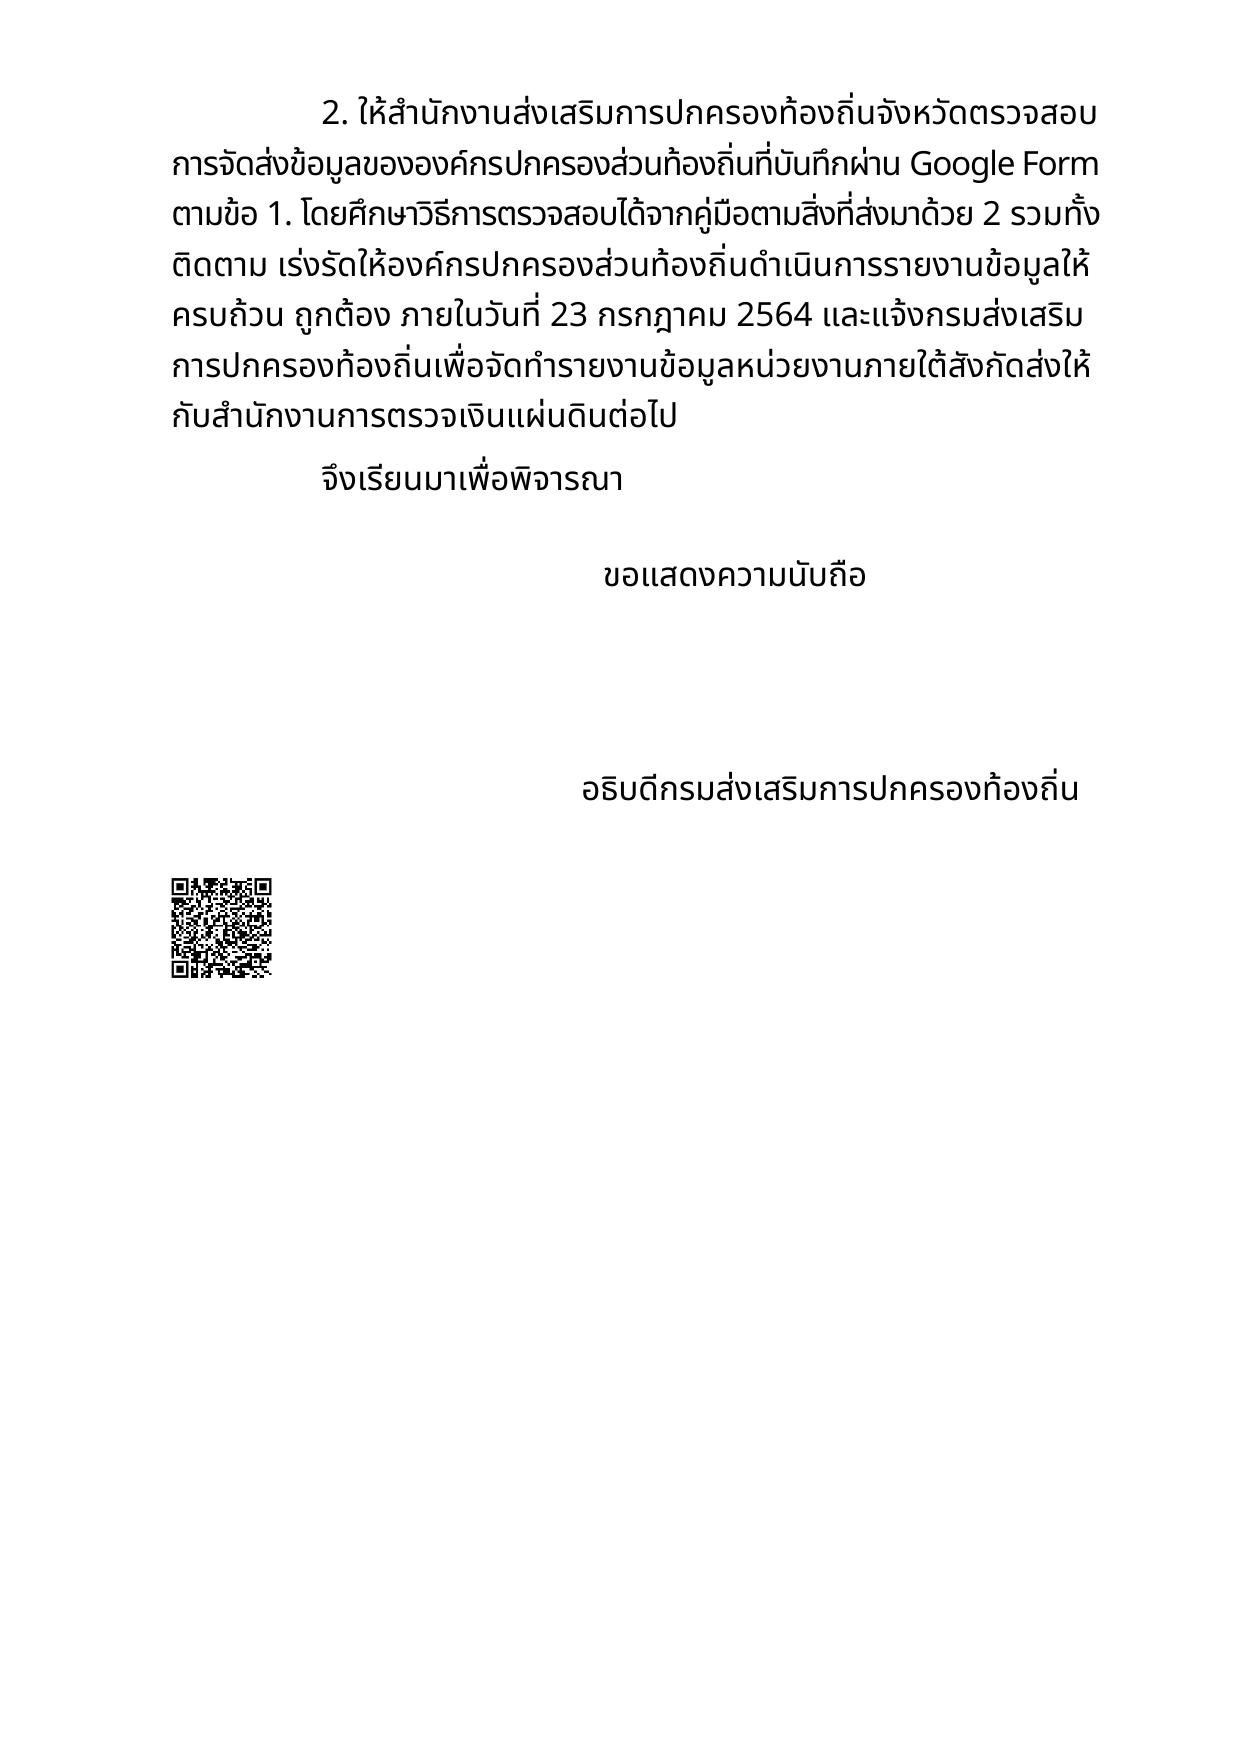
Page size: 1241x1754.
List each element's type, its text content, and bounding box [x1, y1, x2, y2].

text อธิบดีกรมส่งเสริมการปกครองท้องถิ่น [471, 765, 1116, 816]
text 2. ให้สำนักงานส่งเสริมการปกครองท้องถิ่นจังหวัดตรวจสอบการจัดส่งข้อมูลขององค์กรปกครองส่วนท้องถิ่นที่บันทึกผ่าน Google Form ตามข้อ 1. โดยศึกษาวิธีการตรวจสอบได้จากคู่มือตามสิ่งที่ส่งมาด้วย 2 รวมทั้งติดตาม เร่งรัดให้องค์กรปกครองส่วนท้องถิ่นดำเนินการรายงานข้อมูลให้ครบถ้วน ถูกต้อง ภายในวันที่ 23 กรกฎาคม 2564 และแจ้งกรมส่งเสริมการปกครองท้องถิ่นเพื่อจัดทำรายงานข้อมูลหน่วยงานภายใต้สังกัดส่งให้กับสำนักงานการตรวจเงินแผ่นดินต่อไป [171, 89, 1116, 442]
text จึงเรียนมาเพื่อพิจารณา [171, 455, 1116, 505]
text ขอแสดงความนับถือ [171, 551, 1116, 601]
picture [168, 874, 275, 980]
